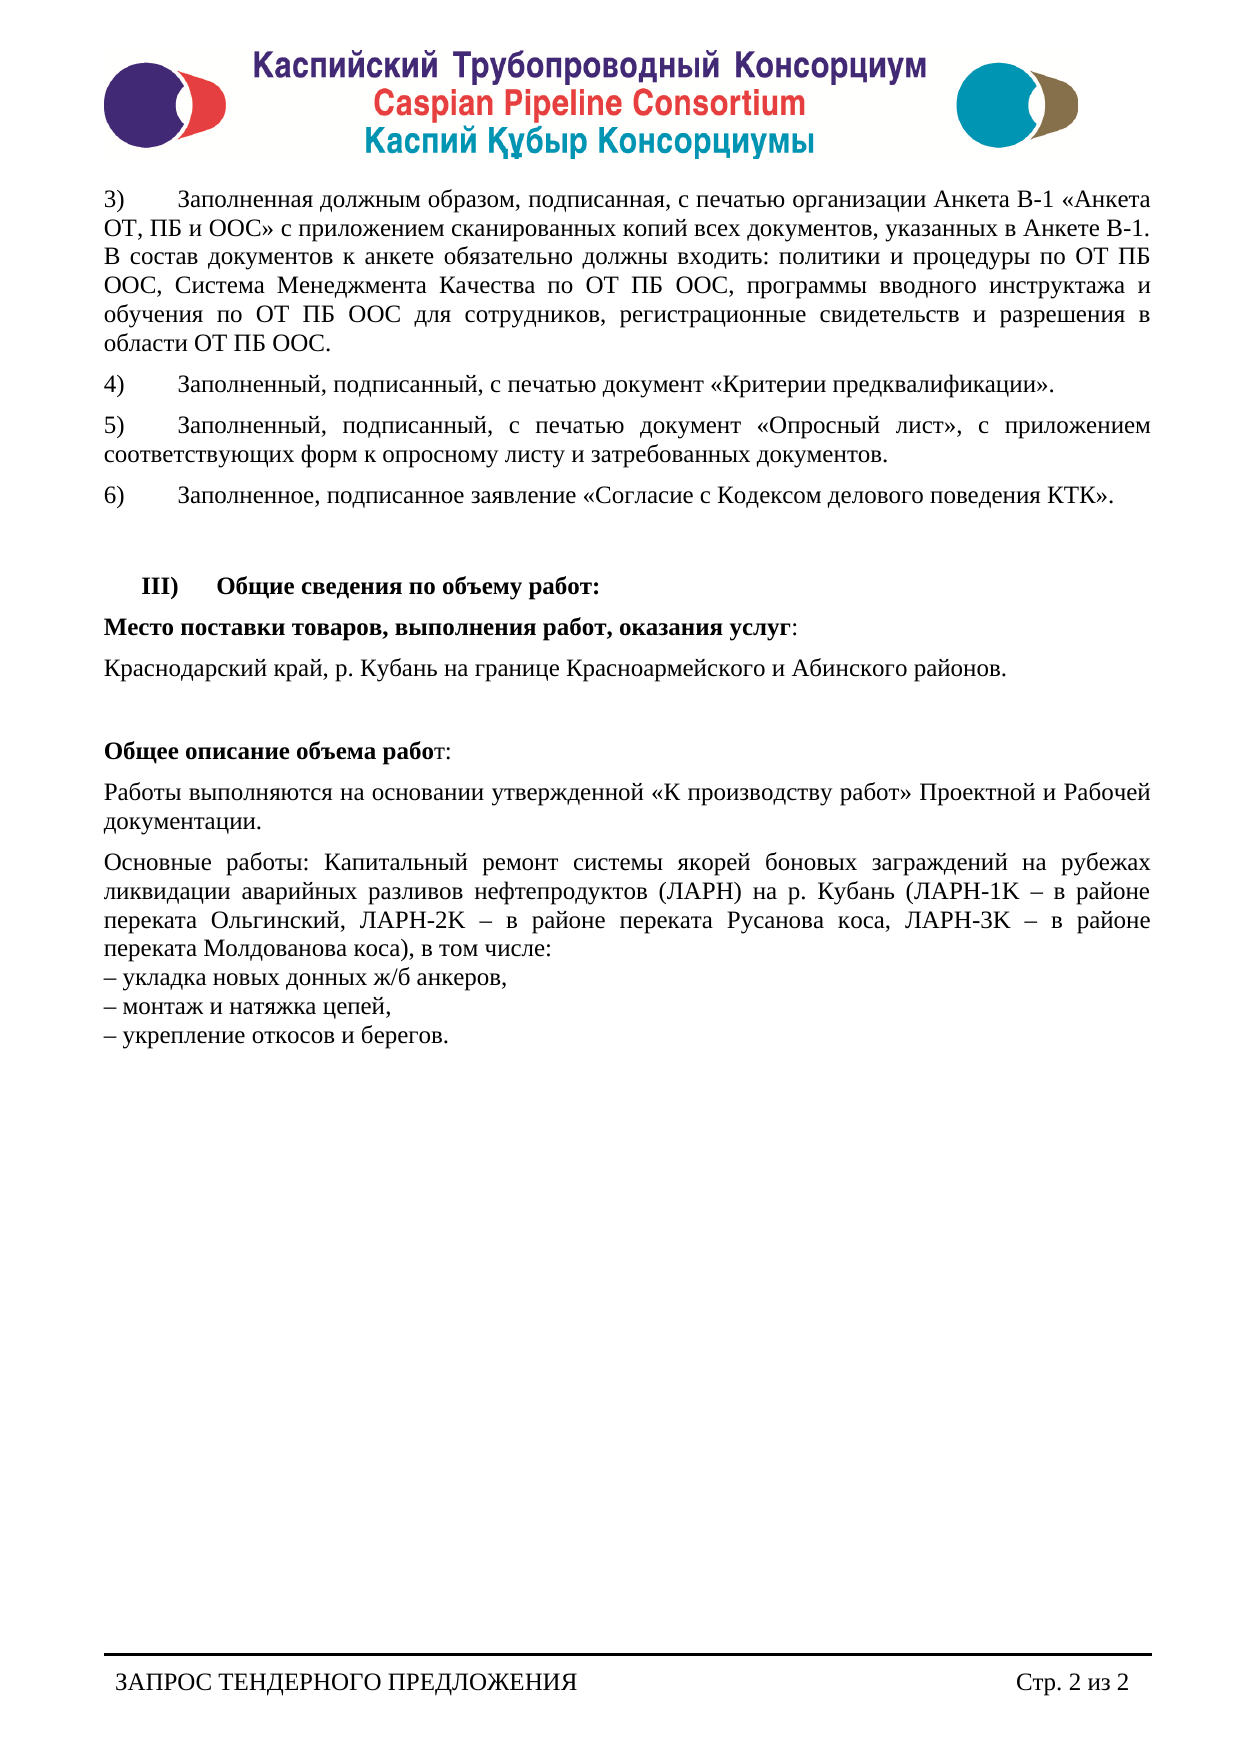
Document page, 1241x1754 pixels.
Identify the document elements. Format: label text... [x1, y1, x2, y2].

list Общие сведения по объему работ: [141, 571, 1152, 600]
list Заполненная должным образом, подписанная, с печатью организации Анкета В-1 «Анкета ОТ, ПБ и ООС» с приложением сканированных копий всех документов, указанных в Анкете В-1. В состав документов к анкете обязательно должны входить: политики и процедуры по ОТ ПБ ООС, Система Менеджмента Качества по ОТ ПБ ООС, программы вводного инструктажа и обучения по ОТ ПБ ООС для сотрудников, регистрационные свидетельств и разрешения в области ОТ ПБ ООС. [103, 184, 1152, 356]
list Заполненный, подписанный, с печатью документ «Опросный лист», с приложением соответствующих форм к опросному листу и затребованных документов. [103, 410, 1152, 468]
text – укладка новых донных ж/б анкеров, [103, 962, 1152, 991]
text – монтаж и натяжка цепей, [103, 991, 1152, 1020]
text Краснодарский край, р. Кубань на границе Красноармейского и Абинского районов. [103, 653, 1152, 682]
text Общее описание объема работ: [103, 736, 1152, 765]
text Место поставки товаров, выполнения работ, оказания услуг: [103, 612, 1152, 641]
text Основные работы: Капитальный ремонт системы якорей боновых заграждений на рубежах ликвидации аварийных разливов нефтепродуктов (ЛАРН) на р. Кубань (ЛАРН-1K – в районе переката Ольгинский, ЛАРН-2K – в районе переката Русанова коса, ЛАРН-3K – в районе переката Молдованова коса), в том числе: [103, 847, 1152, 962]
list Заполненный, подписанный, с печатью документ «Критерии предквалификации». [103, 369, 1152, 398]
text – укрепление откосов и берегов. [103, 1020, 1152, 1048]
list Заполненное, подписанное заявление «Согласие с Кодексом делового поведения КТК». [103, 480, 1152, 509]
text Работы выполняются на основании утвержденной «К производству работ» Проектной и Рабочей документации. [103, 777, 1152, 835]
